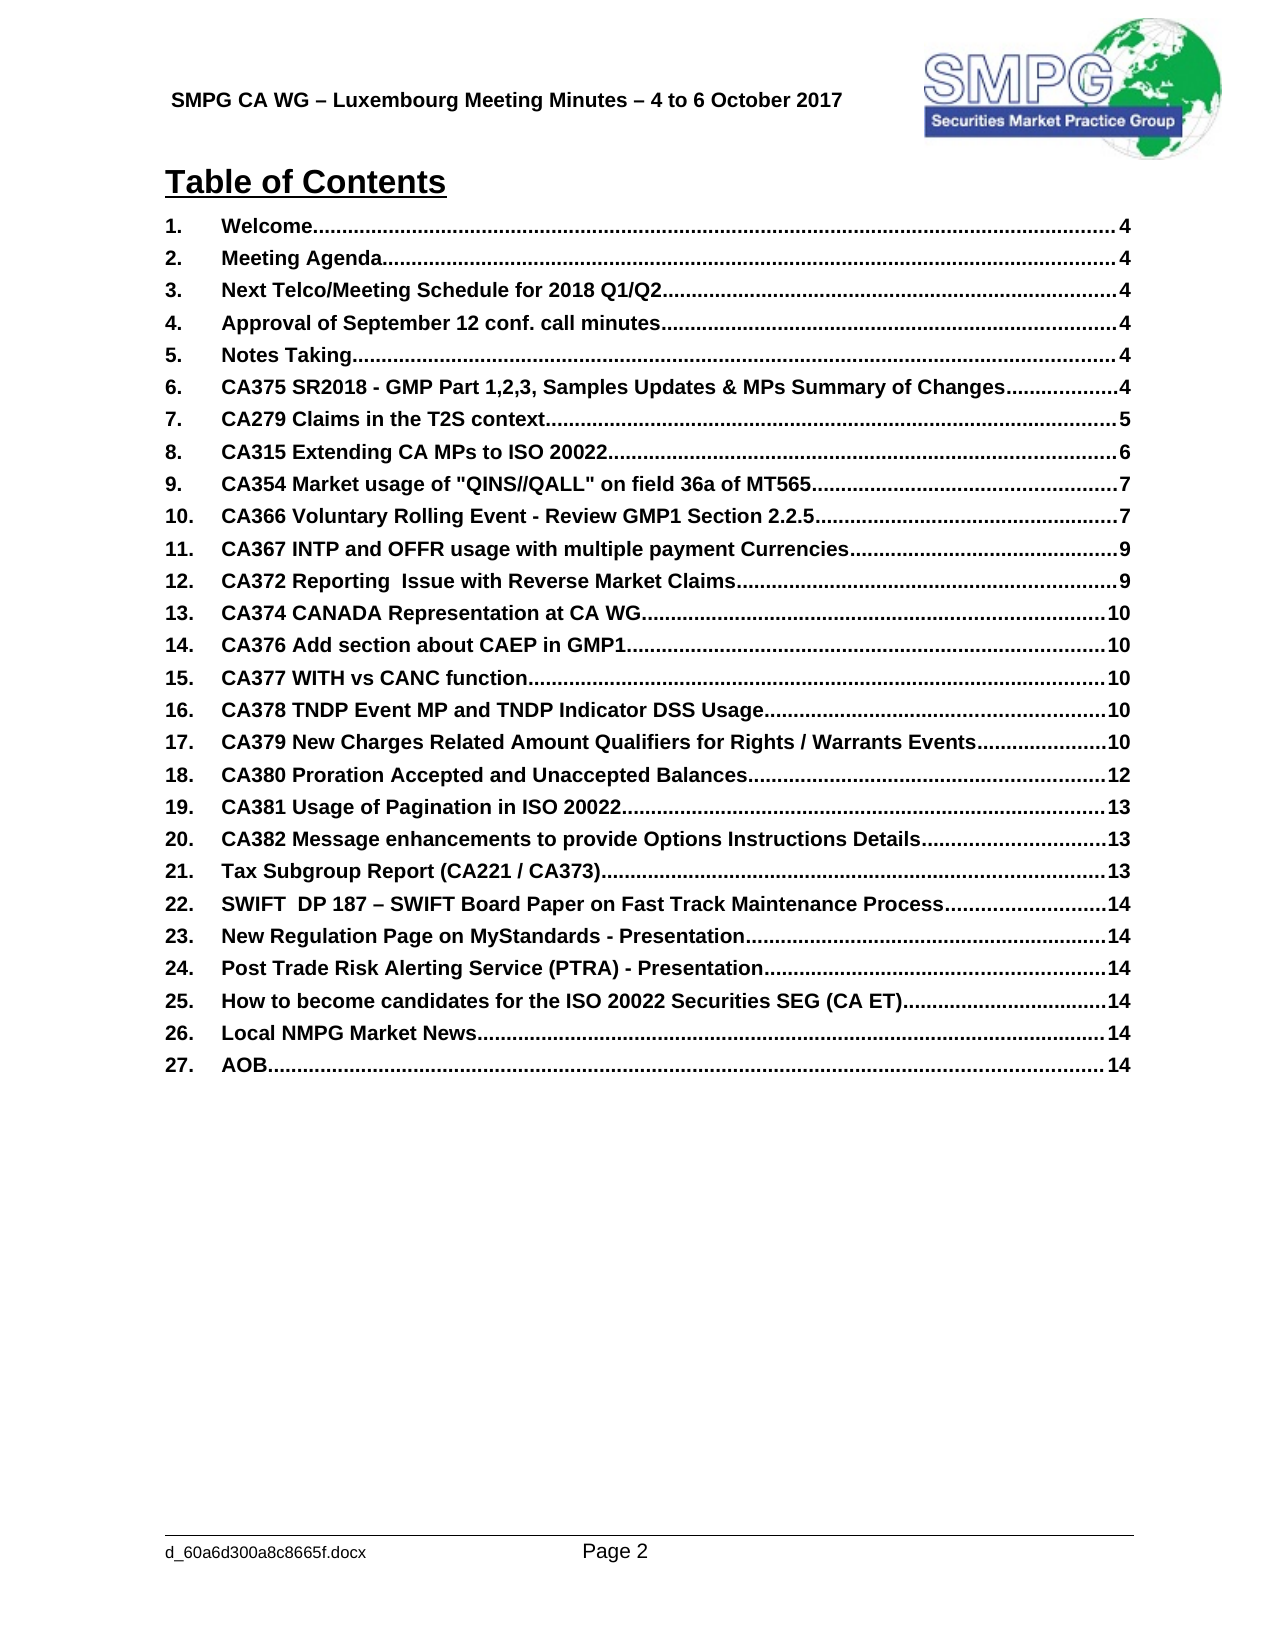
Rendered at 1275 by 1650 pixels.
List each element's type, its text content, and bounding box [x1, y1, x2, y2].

text 17. CA379 New Charges Related Amount Qualifiers for Rights / Warrants Events 10 [165, 730, 1136, 754]
text 6. CA375 SR2018 - GMP Part 1,2,3, Samples Updates & MPs Summary of Changes 4 [165, 375, 1136, 399]
text 10. CA366 Voluntary Rolling Event - Review GMP1 Section 2.2.5 7 [165, 504, 1136, 528]
text 21. Tax Subgroup Report (CA221 / CA373) 13 [165, 859, 1136, 883]
text 7. CA279 Claims in the T2S context 5 [165, 407, 1136, 431]
text 12. CA372 Reporting Issue with Reverse Market Claims 9 [165, 569, 1136, 593]
text 5. Notes Taking 4 [165, 343, 1136, 367]
text 13. CA374 CANADA Representation at CA WG 10 [165, 601, 1136, 625]
text 9. CA354 Market usage of "QINS//QALL" on field 36a of MT565 7 [165, 472, 1136, 496]
text 27. AOB 14 [165, 1053, 1136, 1077]
text 11. CA367 INTP and OFFR usage with multiple payment Currencies 9 [165, 536, 1136, 560]
text 15. CA377 WITH vs CANC function 10 [165, 666, 1136, 689]
text 8. CA315 Extending CA MPs to ISO 20022 6 [165, 439, 1136, 463]
text 24. Post Trade Risk Alerting Service (PTRA) - Presentation 14 [165, 956, 1136, 980]
text 4. Approval of September 12 conf. call minutes 4 [165, 310, 1136, 334]
text 26. Local NMPG Market News 14 [165, 1021, 1136, 1045]
text 25. How to become candidates for the ISO 20022 Securities SEG (CA ET) 14 [165, 988, 1136, 1012]
picture [924, 18, 1222, 160]
text 16. CA378 TNDP Event MP and TNDP Indicator DSS Usage 10 [165, 698, 1136, 722]
text 1. Welcome 4 [165, 213, 1136, 237]
text 3. Next Telco/Meeting Schedule for 2018 Q1/Q2 4 [165, 278, 1136, 302]
title Table of Contents [165, 162, 1134, 201]
text 2. Meeting Agenda 4 [165, 246, 1136, 270]
text 19. CA381 Usage of Pagination in ISO 20022 13 [165, 795, 1136, 819]
text 23. New Regulation Page on MyStandards - Presentation 14 [165, 924, 1136, 948]
text 14. CA376 Add section about CAEP in GMP1 10 [165, 633, 1136, 657]
text 22. SWIFT DP 187 – SWIFT Board Paper on Fast Track Maintenance Process 14 [165, 892, 1136, 916]
text 20. CA382 Message enhancements to provide Options Instructions Details 13 [165, 827, 1136, 851]
text 18. CA380 Proration Accepted and Unaccepted Balances 12 [165, 762, 1136, 786]
